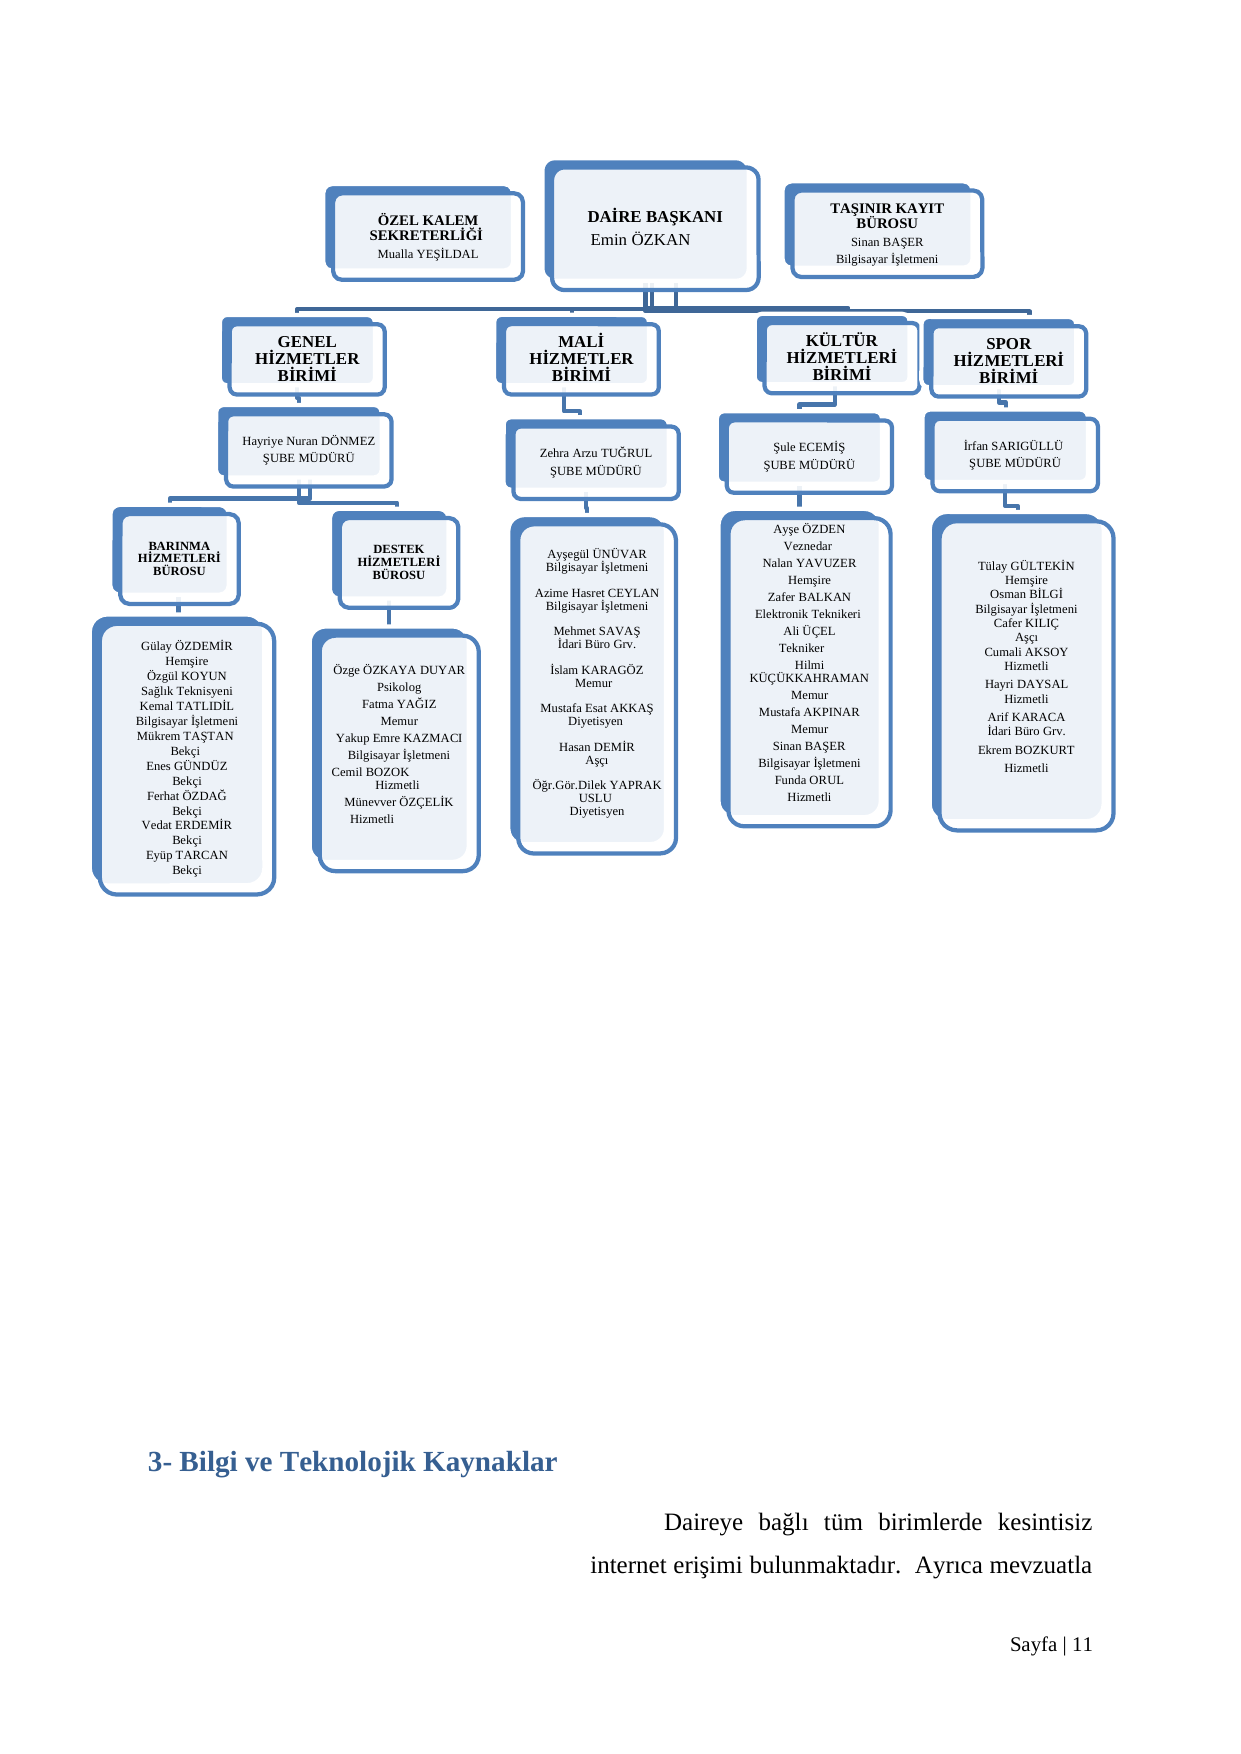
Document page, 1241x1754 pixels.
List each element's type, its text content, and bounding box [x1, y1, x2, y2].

text 3- Bilgi ve Teknolojik Kaynaklar [148, 1444, 1093, 1478]
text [590, 1507, 1093, 1579]
